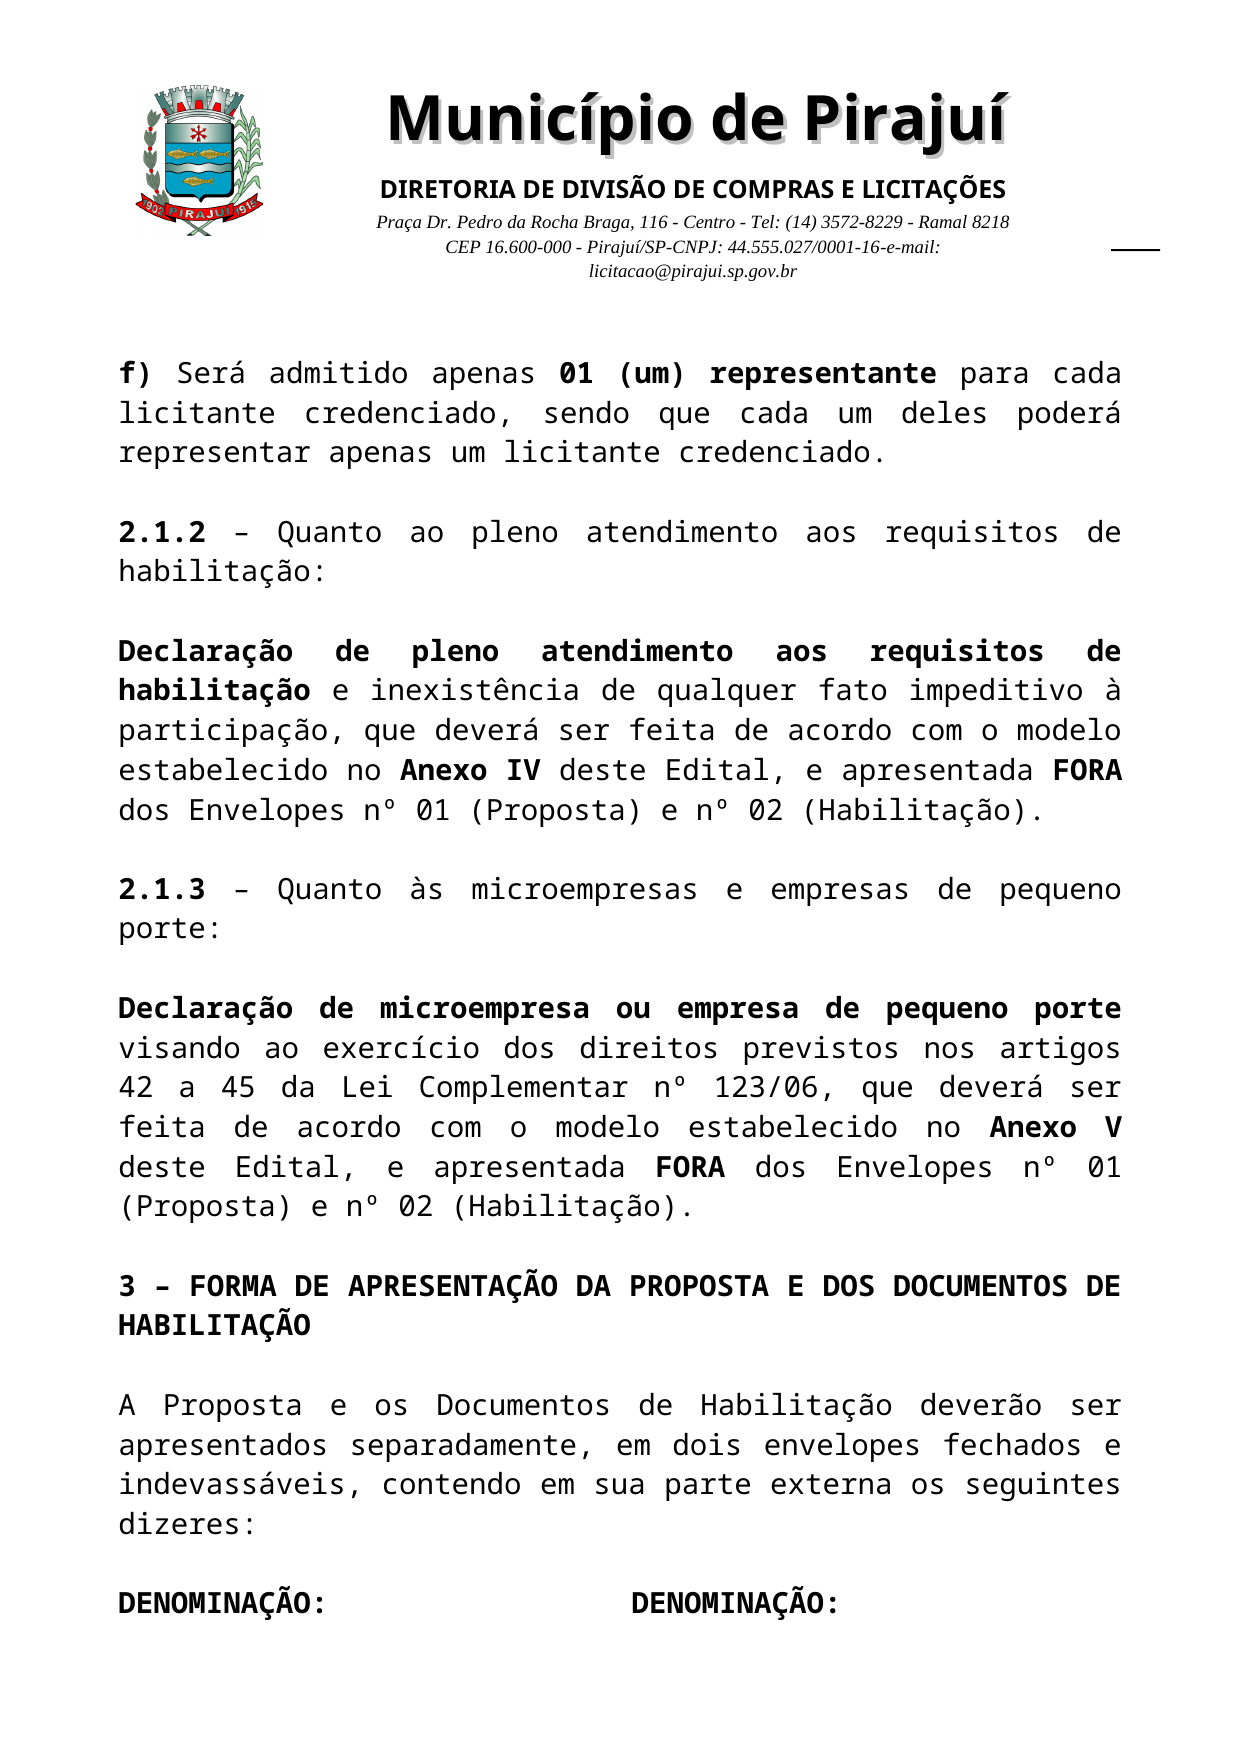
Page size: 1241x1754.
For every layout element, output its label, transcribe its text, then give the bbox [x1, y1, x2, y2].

text f) Será admitido apenas 01 (um) representante para cada licitante credenciado, sendo que cada um deles poderá representar apenas um licitante credenciado. [118, 352, 1122, 471]
text 2.1.3 – Quanto às microempresas e empresas de pequeno porte: [118, 868, 1122, 947]
table_header DENOMINAÇÃO: ENVELOPE Nº 01 – PROPOSTA PREGÃO PRESENCIAL Nº 025/2017 PROCESSO Nº 039/2017 [107, 1583, 620, 1622]
text 2.1.2 – Quanto ao pleno atendimento aos requisitos de habilitação: [118, 511, 1122, 590]
text 3 – FORMA DE APRESENTAÇÃO DA PROPOSTA E DOS DOCUMENTOS DE HABILITAÇÃO [118, 1265, 1122, 1344]
text Declaração de microempresa ou empresa de pequeno porte visando ao exercício dos direitos previstos nos artigos 42 a 45 da Lei Complementar nº 123/06, que deverá ser feita de acordo com o modelo estabelecido no Anexo V deste Edital, e apresentada FORA dos Envelopes nº 01 (Proposta) e nº 02 (Habilitação). [118, 987, 1122, 1225]
text A Proposta e os Documentos de Habilitação deverão ser apresentados separadamente, em dois envelopes fechados e indevassáveis, contendo em sua parte externa os seguintes dizeres: [118, 1384, 1122, 1543]
table_header DENOMINAÇÃO: ENVELOPE Nº 02 – HABILITAÇÃO PREGÃO PRESENCIAL Nº 025/2017 PROCESSO Nº 039/2017 [620, 1583, 1133, 1622]
text Declaração de pleno atendimento aos requisitos de habilitação e inexistência de qualquer fato impeditivo à participação, que deverá ser feita de acordo com o modelo estabelecido no Anexo IV deste Edital, e apresentada FORA dos Envelopes nº 01 (Proposta) e nº 02 (Habilitação). [118, 630, 1122, 828]
picture [135, 85, 264, 236]
